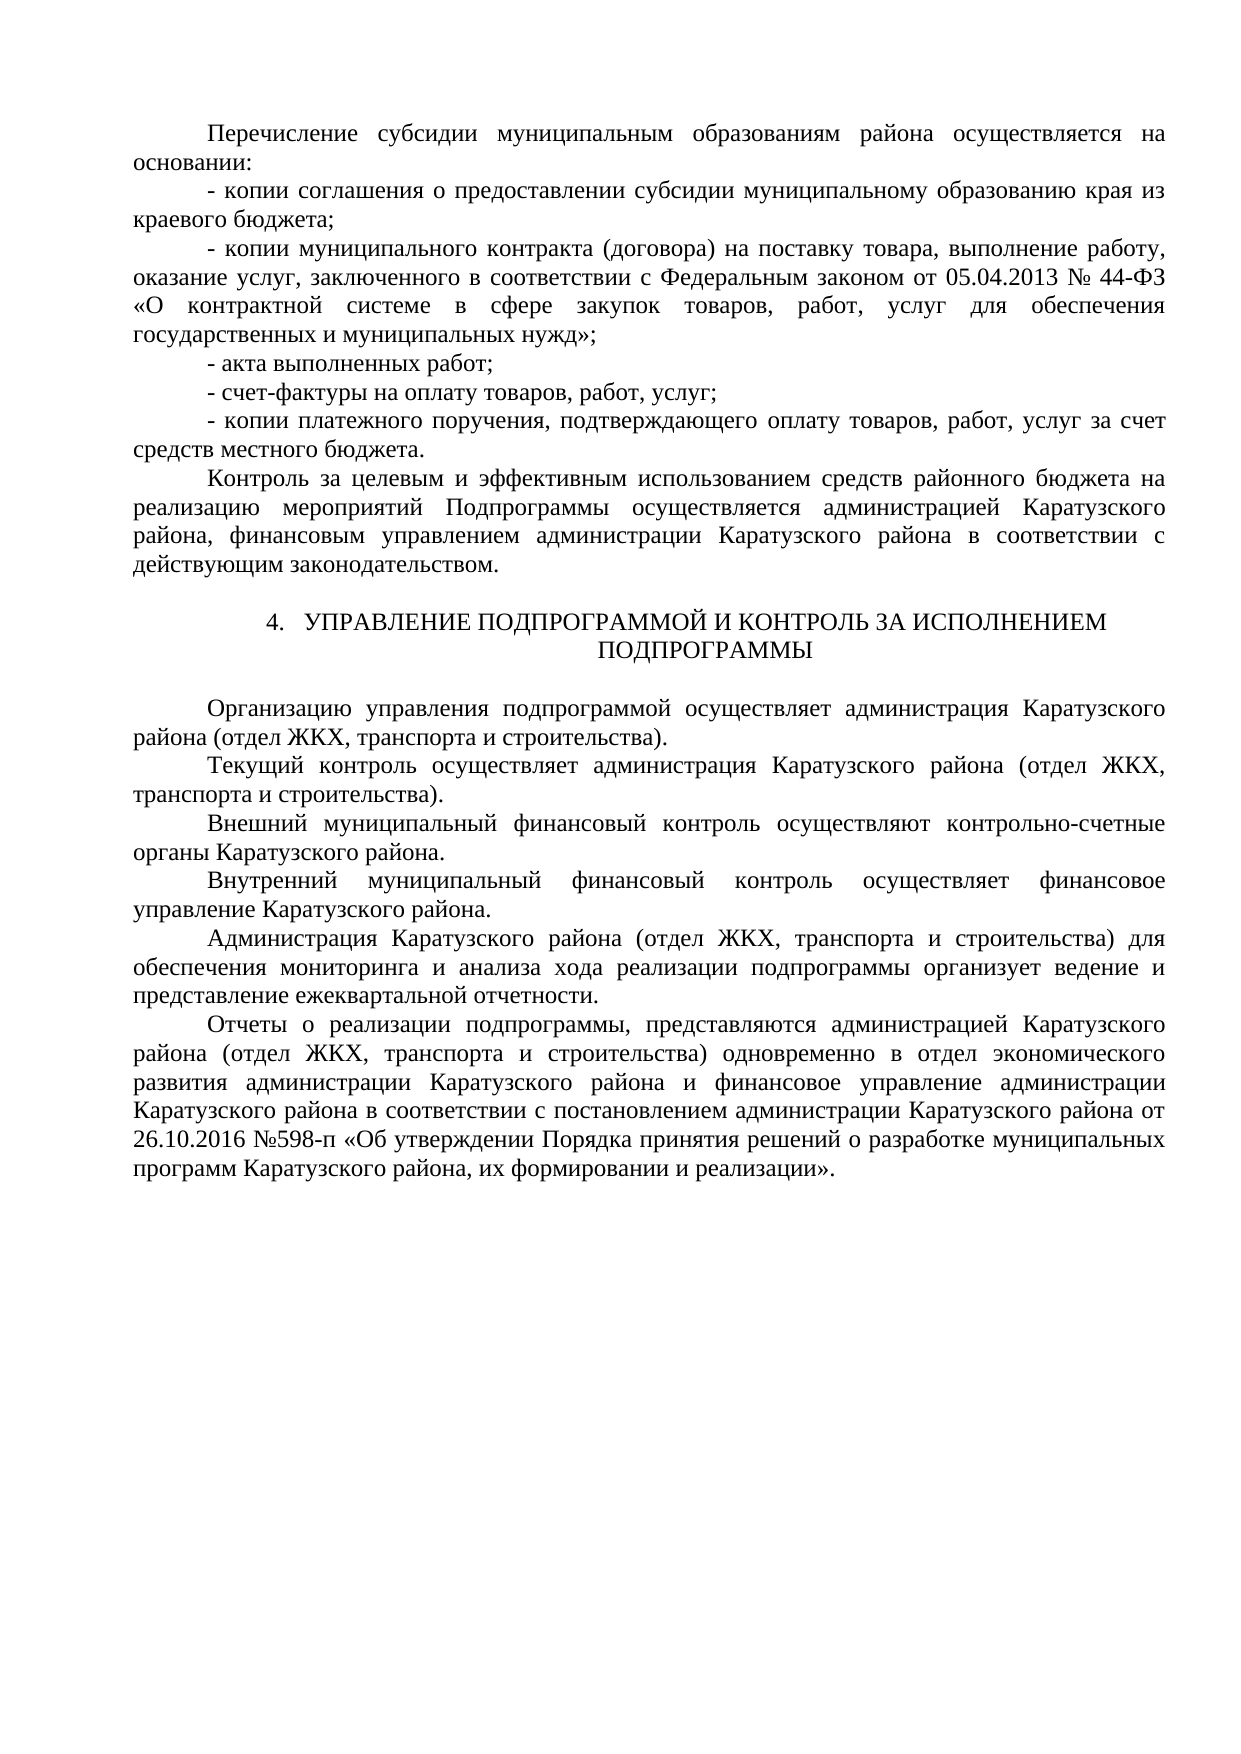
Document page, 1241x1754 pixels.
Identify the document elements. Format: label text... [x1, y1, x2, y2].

text Контроль за целевым и эффективным использованием средств районного бюджета на реализацию мероприятий Подпрограммы осуществляется администрацией Каратузского района, финансовым управлением администрации Каратузского района в соответствии с действующим законодательством. [133, 463, 1166, 578]
text Перечисление субсидии муниципальным образованиям района осуществляется на основании: [133, 118, 1166, 176]
text - копии муниципального контракта (договора) на поставку товара, выполнение работу, оказание услуг, заключенного в соответствии с Федеральным законом от 05.04.2013 № 44-ФЗ «О контрактной системе в сфере закупок товаров, работ, услуг для обеспечения государственных и муниципальных нужд»; [133, 233, 1166, 348]
text - акта выполненных работ; [133, 348, 1166, 377]
text Организацию управления подпрограммой осуществляет администрация Каратузского района (отдел ЖКХ, транспорта и строительства). [133, 693, 1166, 751]
text Администрация Каратузского района (отдел ЖКХ, транспорта и строительства) для обеспечения мониторинга и анализа хода реализации подпрограммы организует ведение и представление ежеквартальной отчетности. [133, 923, 1166, 1009]
text - копии соглашения о предоставлении субсидии муниципальному образованию края из краевого бюджета; [133, 176, 1166, 233]
text Текущий контроль осуществляет администрация Каратузского района (отдел ЖКХ, транспорта и строительства). [133, 751, 1166, 808]
text Отчеты о реализации подпрограммы, представляются администрацией Каратузского района (отдел ЖКХ, транспорта и строительства) одновременно в отдел экономического развития администрации Каратузского района и финансовое управление администрации Каратузского района в соответствии с постановлением администрации Каратузского района от 26.10.2016 №598-п «Об утверждении Порядка принятия решений о разработке муниципальных программ Каратузского района, их формировании и реализации». [133, 1009, 1166, 1182]
text Внутренний муниципальный финансовый контроль осуществляет финансовое управление Каратузского района. [133, 866, 1166, 923]
text - копии платежного поручения, подтверждающего оплату товаров, работ, услуг за счет средств местного бюджета. [133, 406, 1166, 463]
text Внешний муниципальный финансовый контроль осуществляют контрольно-счетные органы Каратузского района. [133, 808, 1166, 866]
text - счет-фактуры на оплату товаров, работ, услуг; [133, 377, 1166, 406]
list УПРАВЛЕНИЕ ПОДПРОГРАММОЙ И КОНТРОЛЬ ЗА ИСПОЛНЕНИЕМ ПОДПРОГРАММЫ [207, 607, 1166, 664]
